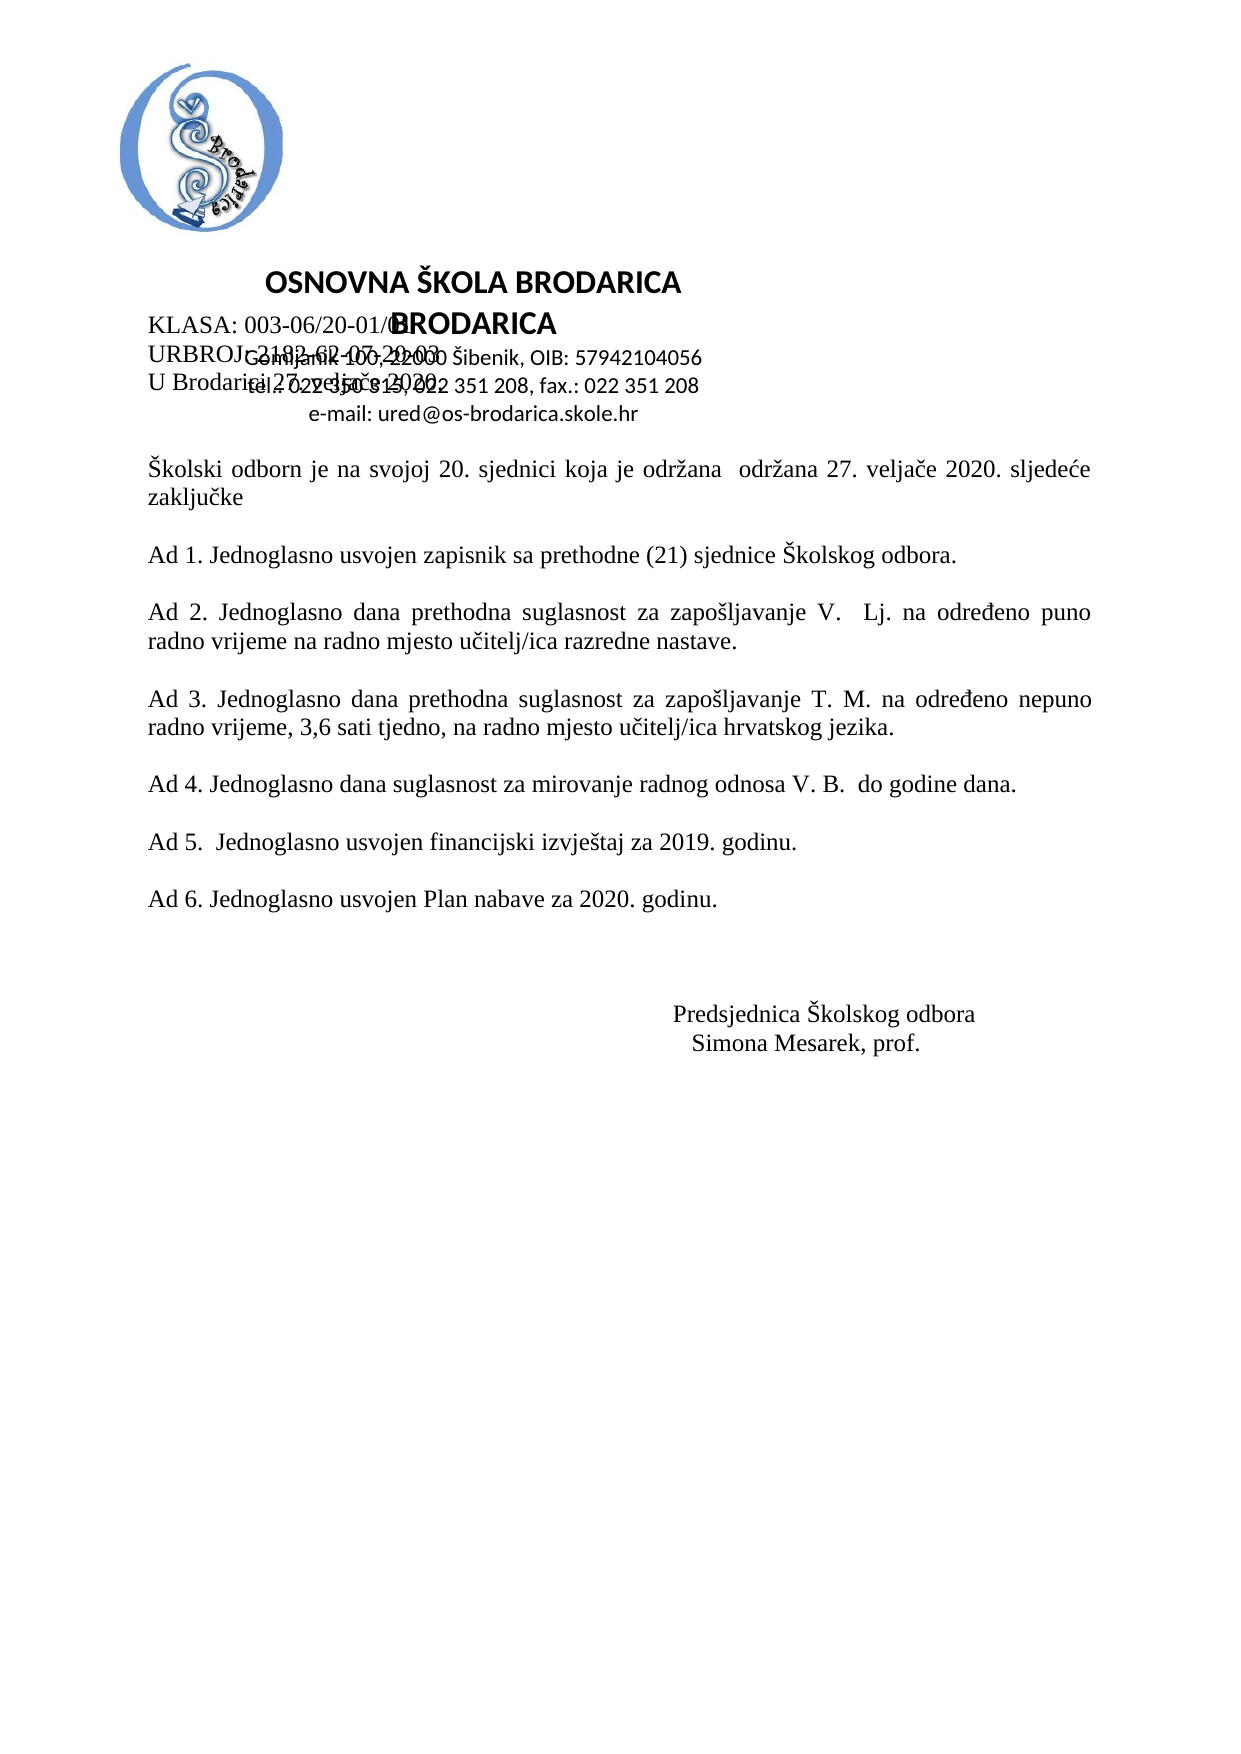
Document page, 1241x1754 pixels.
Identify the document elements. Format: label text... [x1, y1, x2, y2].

picture [113, 58, 282, 234]
text Predsjednica Školskog odbora [148, 999, 1093, 1028]
text Ad 3. Jednoglasno dana prethodna suglasnost za zapošljavanje T. M. na određeno nepuno radno vrijeme, 3,6 sati tjedno, na radno mjesto učitelj/ica hrvatskog jezika. [148, 684, 1093, 741]
text Ad 1. Jednoglasno usvojen zapisnik sa prethodne (21) sjednice Školskog odbora. [148, 540, 1093, 569]
text Ad 4. Jednoglasno dana suglasnost za mirovanje radnog odnosa V. B. do godine dana. [148, 769, 1093, 798]
text Školski odborn je na svojoj 20. sjednici koja je održana održana 27. veljače 2020. sljedeće zaključke [148, 454, 1093, 511]
text Ad 2. Jednoglasno dana prethodna suglasnost za zapošljavanje V. Lj. na određeno puno radno vrijeme na radno mjesto učitelj/ica razredne nastave. [148, 597, 1093, 655]
text URBROJ: 2182-62-07-20-03 [148, 339, 1093, 367]
text U Brodarici 27. veljače 2020. [148, 367, 1093, 396]
text KLASA: 003-06/20-01/01 [148, 310, 1093, 339]
text Ad 5. Jednoglasno usvojen financijski izvještaj za 2019. godinu. [148, 827, 1093, 856]
text Ad 6. Jednoglasno usvojen Plan nabave za 2020. godinu. [148, 884, 1093, 913]
text Simona Mesarek, prof. [148, 1028, 1093, 1057]
